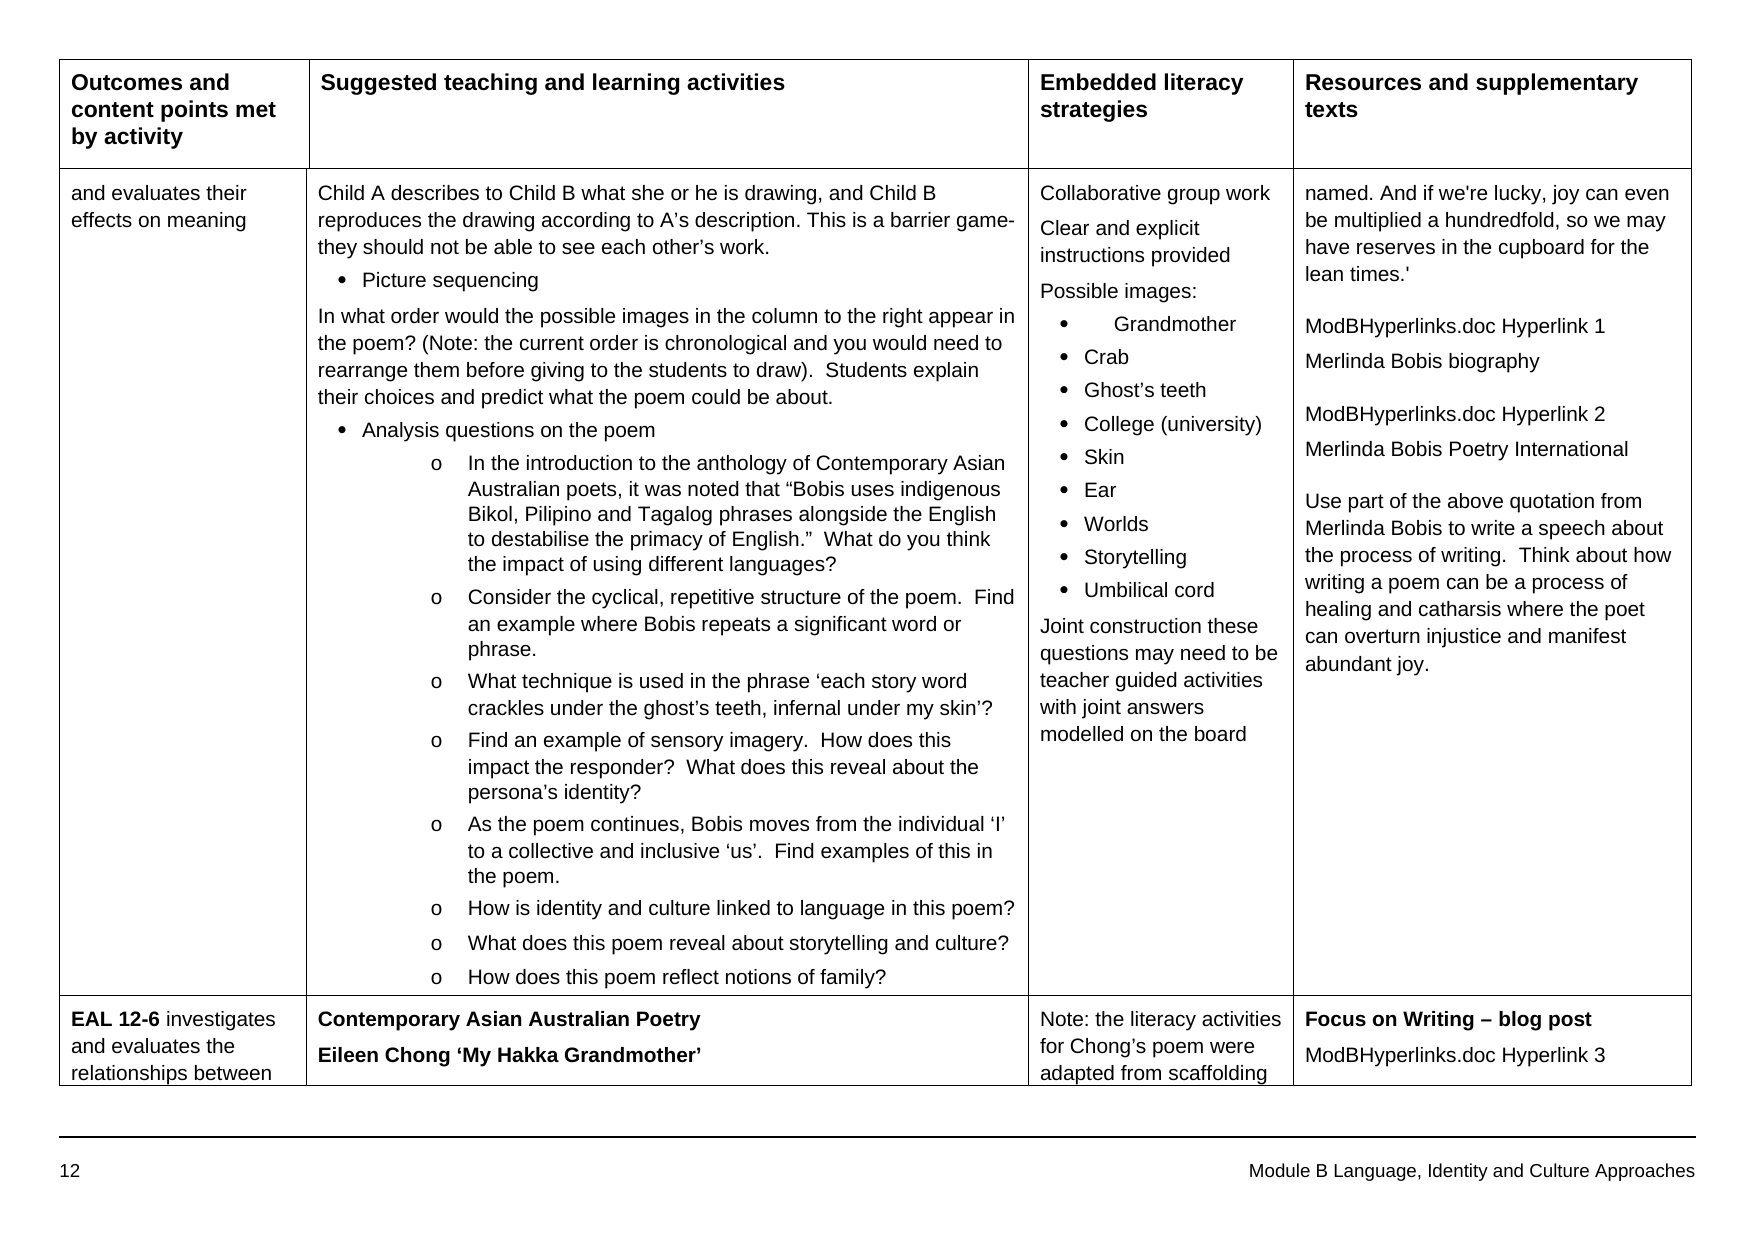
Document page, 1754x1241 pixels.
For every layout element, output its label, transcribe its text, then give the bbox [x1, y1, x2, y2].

table_header Outcomes and content points met by activity [60, 60, 309, 168]
table_header Embedded literacy strategies [1029, 60, 1293, 168]
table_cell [1294, 996, 1691, 1085]
table_header Suggested teaching and learning activities [310, 60, 1028, 168]
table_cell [1029, 169, 1293, 994]
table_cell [60, 169, 306, 994]
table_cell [1294, 169, 1691, 994]
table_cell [60, 996, 306, 1085]
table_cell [307, 169, 1028, 994]
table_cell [1029, 996, 1293, 1085]
table_header Resources and supplementary texts [1294, 60, 1691, 168]
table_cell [307, 996, 1028, 1085]
